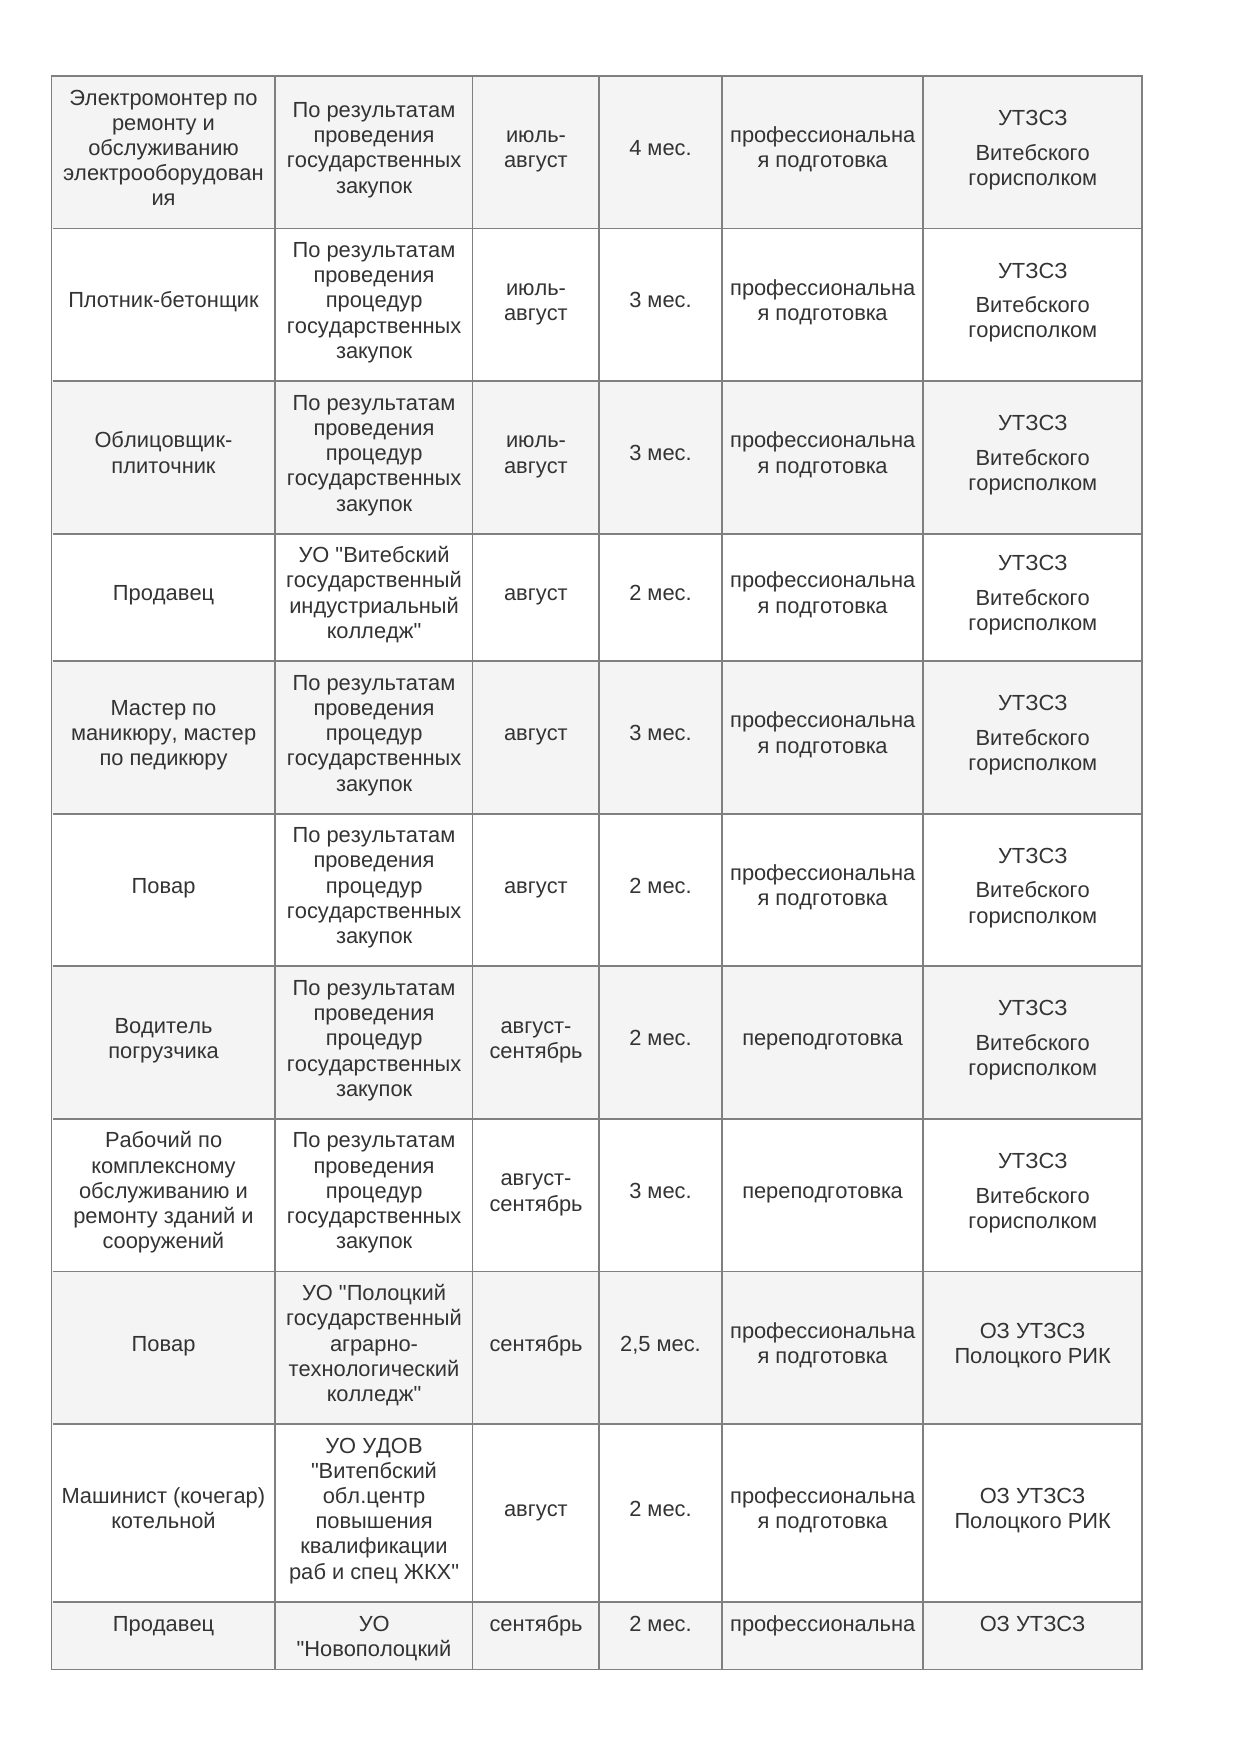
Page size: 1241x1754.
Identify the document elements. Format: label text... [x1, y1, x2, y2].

table_cell профессиональная подготовка [723, 1272, 922, 1423]
table_cell июль-август [473, 77, 598, 228]
table_cell Мастер по маникюру, мастер по педикюру [52, 661, 274, 813]
table_cell профессиональная подготовка [723, 535, 922, 660]
table_cell 2 мес. [600, 1603, 721, 1669]
table_cell 2 мес. [600, 1425, 721, 1601]
table_cell УТЗСЗ Витебского горисполком [924, 662, 1141, 813]
table_cell 3 мес. [600, 229, 721, 380]
table_cell Машинист (кочегар) котельной [52, 1424, 274, 1601]
table_cell профессиональная подготовка [723, 815, 922, 965]
table_cell По результатам проведения процедур государственных закупок [276, 967, 472, 1118]
table_cell По результатам проведения процедур государственных закупок [276, 382, 472, 533]
table_cell УО УДОВ "Витепбский обл.центр повышения квалификации раб и спец ЖКХ" [276, 1425, 472, 1601]
table_cell 3 мес. [600, 1120, 721, 1271]
table_cell По результатам проведения процедур государственных закупок [276, 662, 472, 813]
table_cell август [473, 535, 598, 660]
table_cell Водитель погрузчика [52, 966, 274, 1118]
table_cell профессиональная подготовка [723, 662, 922, 813]
table_cell 4 мес. [600, 77, 721, 228]
table_cell Продавец [52, 534, 274, 660]
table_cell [924, 77, 1141, 228]
table_cell профессиональная подготовка [723, 77, 922, 228]
table_cell профессиональная подготовка [723, 382, 922, 533]
table_cell УТЗСЗ Витебского горисполком [924, 382, 1141, 533]
table_cell УТЗСЗ Витебского горисполком [924, 967, 1141, 1118]
table_cell УТЗСЗ Витебского горисполком [924, 815, 1141, 965]
table_cell август- сентябрь [473, 1120, 598, 1271]
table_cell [723, 1603, 922, 1669]
table_cell сентябрь [473, 1603, 598, 1669]
table_cell УТЗСЗ Витебского горисполком [924, 1120, 1141, 1271]
table_cell ОЗ УТЗСЗ Полоцкого РИК [924, 1425, 1141, 1601]
table_cell УО "Полоцкий государственный аграрно-технологический колледж" [276, 1272, 472, 1423]
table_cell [924, 1603, 1141, 1669]
table_cell Рабочий по комплексному обслуживанию и ремонту зданий и сооружений [52, 1119, 274, 1271]
table_cell август [473, 662, 598, 813]
table_cell профессиональная подготовка [723, 1425, 922, 1601]
table_cell август- сентябрь [473, 967, 598, 1118]
table_cell переподготовка [723, 1120, 922, 1271]
table_cell По результатам проведения процедур государственных закупок [276, 1120, 472, 1271]
table_cell Повар [52, 814, 274, 965]
table_cell 3 мес. [600, 382, 721, 533]
table_cell 2 мес. [600, 535, 721, 660]
table_cell 2 мес. [600, 815, 721, 965]
table_cell По результатам проведения государственных закупок [276, 77, 472, 228]
table_cell Облицовщик-плиточник [52, 381, 274, 533]
table_cell 2 мес. [600, 967, 721, 1118]
table_cell УТЗСЗ Витебского горисполком [924, 229, 1141, 380]
table_cell Плотник-бетонщик [52, 229, 274, 380]
table_cell июль-август [473, 229, 598, 380]
table_cell август [473, 1425, 598, 1601]
table_cell переподготовка [723, 967, 922, 1118]
table_cell 3 мес. [600, 662, 721, 813]
table_cell Электромонтер по ремонту и обслуживанию электрооборудования [52, 77, 274, 228]
table_cell август [473, 815, 598, 965]
table_cell По результатам проведения процедур государственных закупок [276, 229, 472, 380]
table_cell 2,5 мес. [600, 1272, 721, 1423]
table_cell УО "Витебский государственный индустриальный колледж" [276, 535, 472, 660]
table_cell УТЗСЗ Витебского горисполком [924, 535, 1141, 660]
table_cell профессиональная подготовка [723, 229, 922, 380]
table_cell Повар [52, 1272, 274, 1423]
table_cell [276, 1603, 472, 1669]
table_cell сентябрь [473, 1272, 598, 1423]
table_cell ОЗ УТЗСЗ Полоцкого РИК [924, 1272, 1141, 1423]
table_cell По результатам проведения процедур государственных закупок [276, 815, 472, 965]
table_cell Продавец [52, 1602, 274, 1669]
table_cell июль-август [473, 382, 598, 533]
